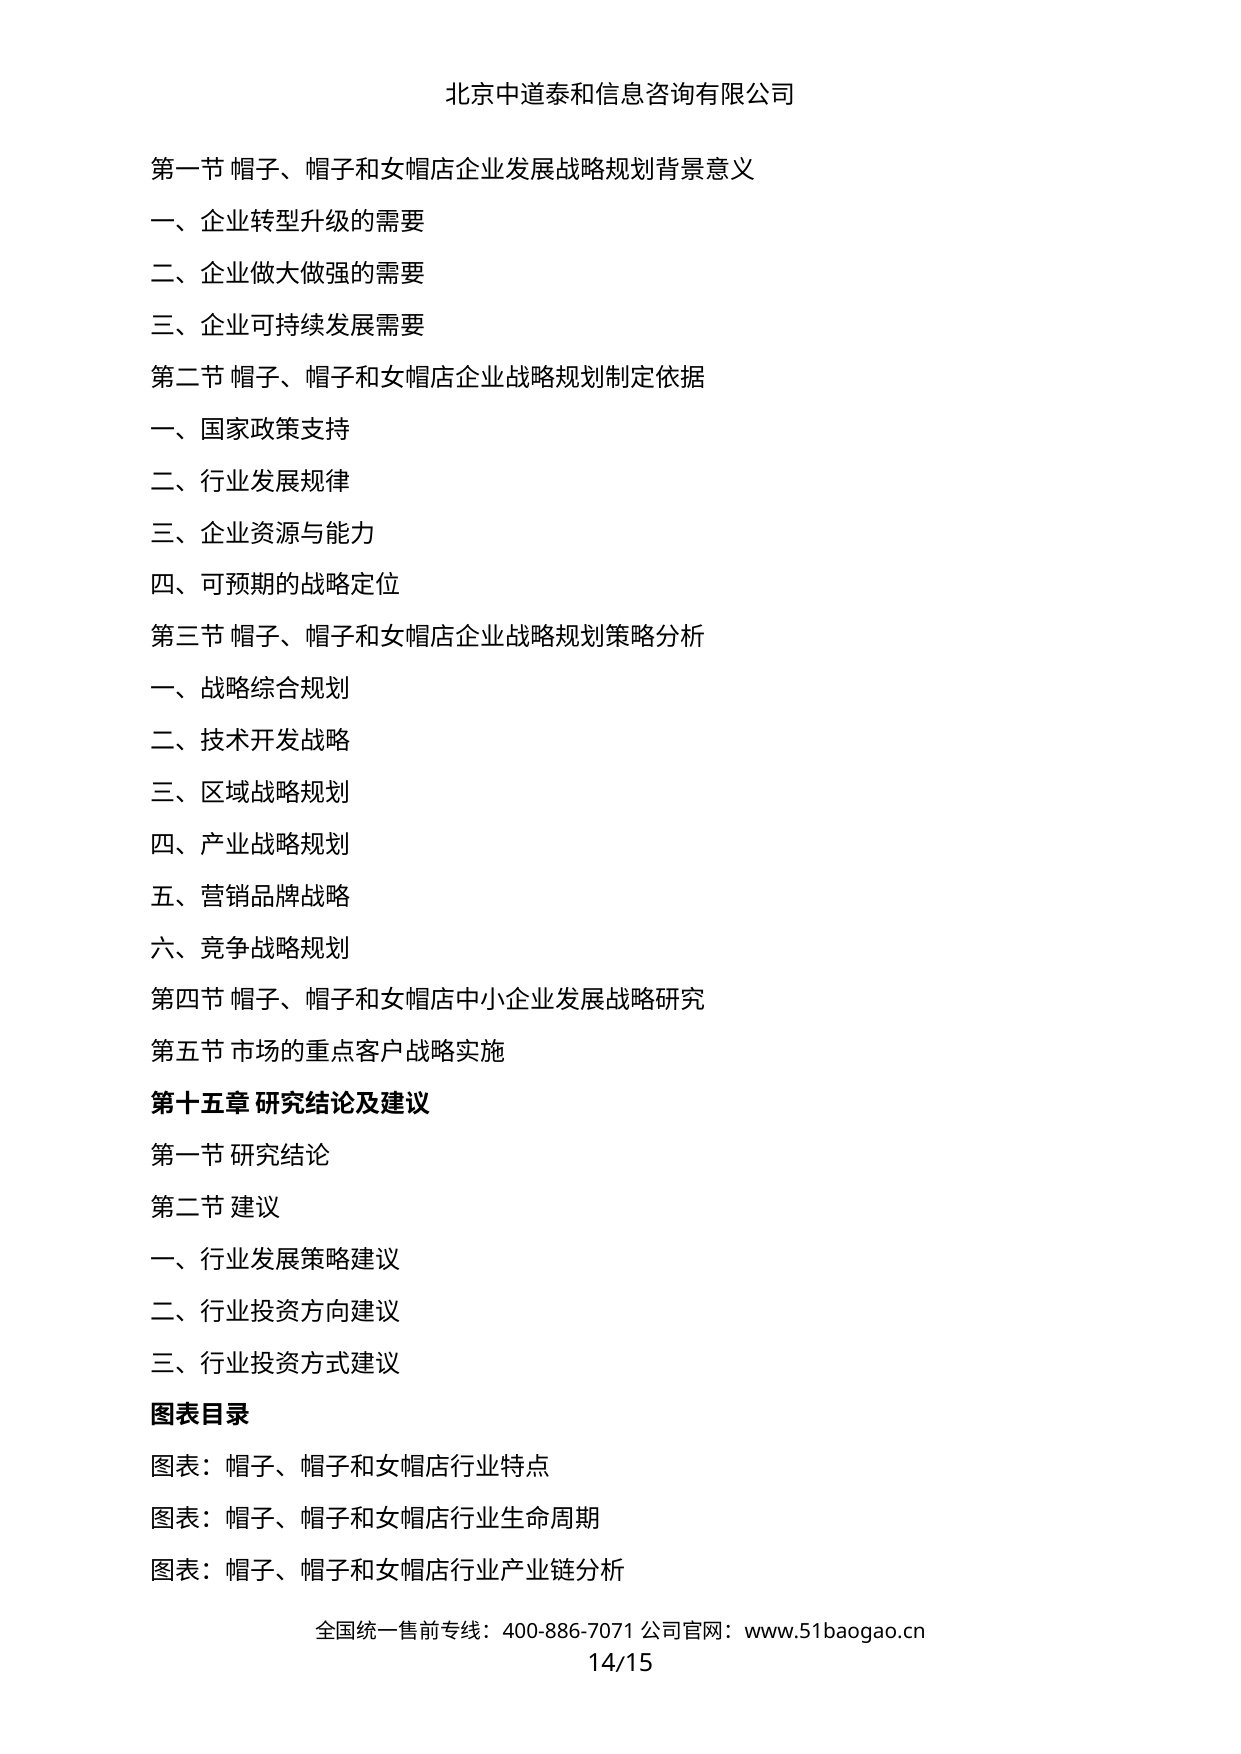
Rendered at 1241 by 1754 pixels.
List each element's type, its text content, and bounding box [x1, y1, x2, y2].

text 第四节 帽子、帽子和女帽店中小企业发展战略研究 [150, 980, 1090, 1016]
text 第二节 帽子、帽子和女帽店企业战略规划制定依据 [150, 357, 1090, 394]
text 三、企业可持续发展需要 [150, 306, 1090, 342]
text 图表目录 [150, 1395, 1090, 1431]
text 第二节 建议 [150, 1187, 1090, 1224]
text 第一节 帽子、帽子和女帽店企业发展战略规划背景意义 [150, 150, 1090, 186]
text 五、营销品牌战略 [150, 876, 1090, 912]
text 第一节 研究结论 [150, 1136, 1090, 1172]
text 四、产业战略规划 [150, 824, 1090, 861]
text 二、技术开发战略 [150, 721, 1090, 757]
text 三、行业投资方式建议 [150, 1343, 1090, 1379]
text 第五节 市场的重点客户战略实施 [150, 1032, 1090, 1068]
text 二、行业投资方向建议 [150, 1291, 1090, 1327]
text 一、战略综合规划 [150, 669, 1090, 705]
text 图表：帽子、帽子和女帽店行业生命周期 [150, 1499, 1090, 1535]
text 一、企业转型升级的需要 [150, 202, 1090, 238]
text 图表：帽子、帽子和女帽店行业特点 [150, 1447, 1090, 1483]
text 一、行业发展策略建议 [150, 1239, 1090, 1276]
text 图表：帽子、帽子和女帽店行业产业链分析 [150, 1551, 1090, 1587]
text 四、可预期的战略定位 [150, 565, 1090, 601]
text 二、行业发展规律 [150, 461, 1090, 497]
text 第三节 帽子、帽子和女帽店企业战略规划策略分析 [150, 617, 1090, 653]
text 三、企业资源与能力 [150, 513, 1090, 549]
text 第十五章 研究结论及建议 [150, 1084, 1090, 1120]
text 二、企业做大做强的需要 [150, 254, 1090, 290]
text 一、国家政策支持 [150, 409, 1090, 446]
text 三、区域战略规划 [150, 772, 1090, 809]
text 六、竞争战略规划 [150, 928, 1090, 964]
